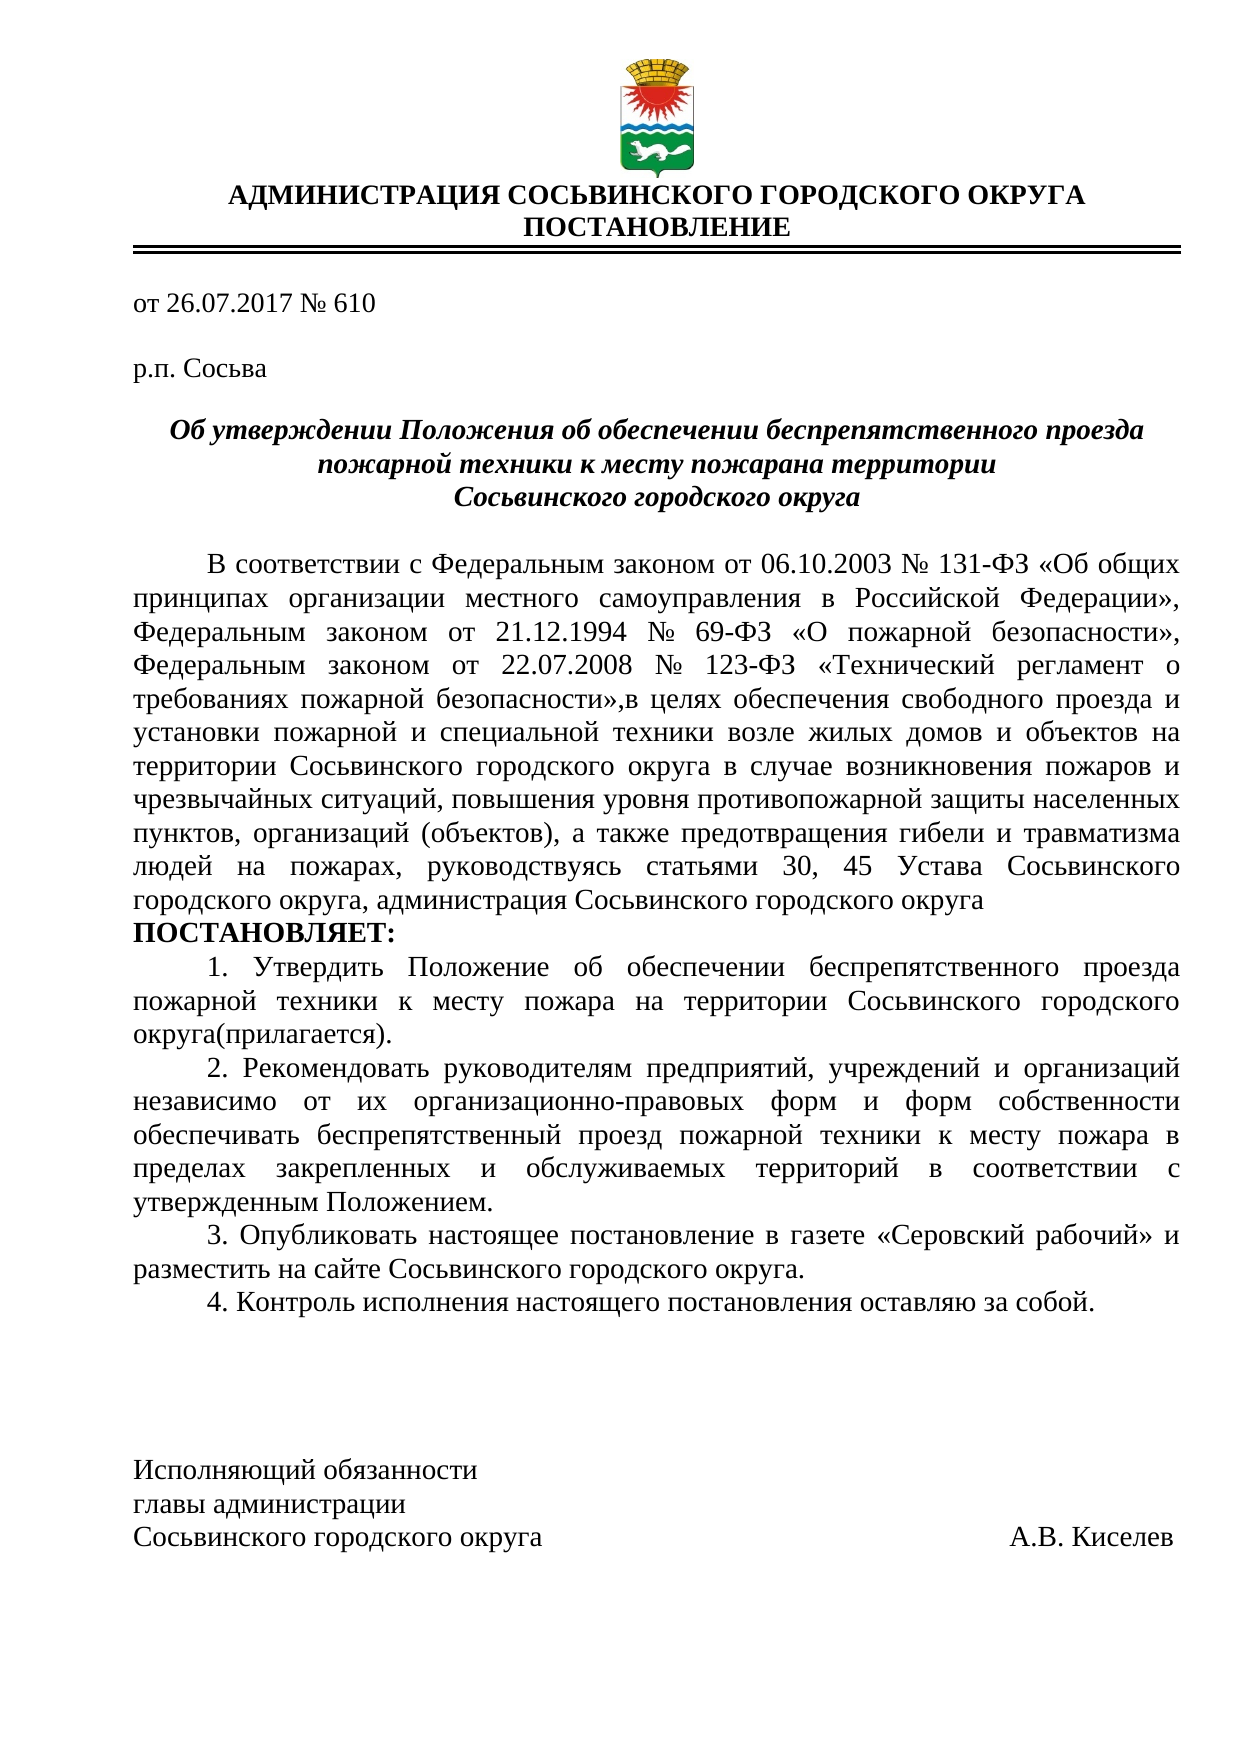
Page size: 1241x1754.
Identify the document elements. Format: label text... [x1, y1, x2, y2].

text Исполняющий обязанности [133, 1452, 1181, 1486]
text 3. Опубликовать настоящее постановление в газете «Серовский рабочий» и разместить на сайте Сосьвинского городского округа. [133, 1217, 1181, 1284]
text АДМИНИСТРАЦИЯ СОСЬВИНСКОГО ГОРОДСКОГО ОКРУГА [133, 178, 1181, 210]
text главы администрации [133, 1486, 1181, 1519]
text 4. Контроль исполнения настоящего постановления оставляю за собой. [133, 1284, 1181, 1318]
picture [620, 59, 694, 178]
text Об утверждении Положения об обеспечении беспрепятственного проезда пожарной техники к месту пожарана территории [133, 412, 1181, 479]
text ПОСТАНОВЛЕНИЕ [133, 210, 1181, 245]
text Сосьвинского городского округа [133, 479, 1181, 513]
text В соответствии с Федеральным законом от 06.10.2003 № 131-ФЗ «Об общих принципах организации местного самоуправления в Российской Федерации», Федеральным законом от 21.12.1994 № 69-ФЗ «О пожарной безопасности», Федеральным законом от 22.07.2008 № 123-ФЗ «Технический регламент о требованиях пожарной безопасности»,в целях обеспечения свободного проезда и установки пожарной и специальной техники возле жилых домов и объектов на территории Сосьвинского городского округа в случае возникновения пожаров и чрезвычайных ситуаций, повышения уровня противопожарной защиты населенных пунктов, организаций (объектов), а также предотвращения гибели и травматизма людей на пожарах, руководствуясь статьями 30, 45 Устава Сосьвинского городского округа, администрация Сосьвинского городского округа [133, 547, 1181, 916]
text ПОСТАНОВЛЯЕТ: [133, 916, 1181, 949]
text Сосьвинского городского округа А.В. Киселев [133, 1519, 1181, 1553]
text 2. Рекомендовать руководителям предприятий, учреждений и организаций независимо от их организационно-правовых форм и форм собственности обеспечивать беспрепятственный проезд пожарной техники к месту пожара в пределах закрепленных и обслуживаемых территорий в соответствии с утвержденным Положением. [133, 1050, 1181, 1217]
text 1. Утвердить Положение об обеспечении беспрепятственного проезда пожарной техники к месту пожара на территории Сосьвинского городского округа(прилагается). [133, 949, 1181, 1050]
text от 26.07.2017 № 610 [133, 286, 1181, 319]
text р.п. Сосьва [133, 351, 1181, 384]
